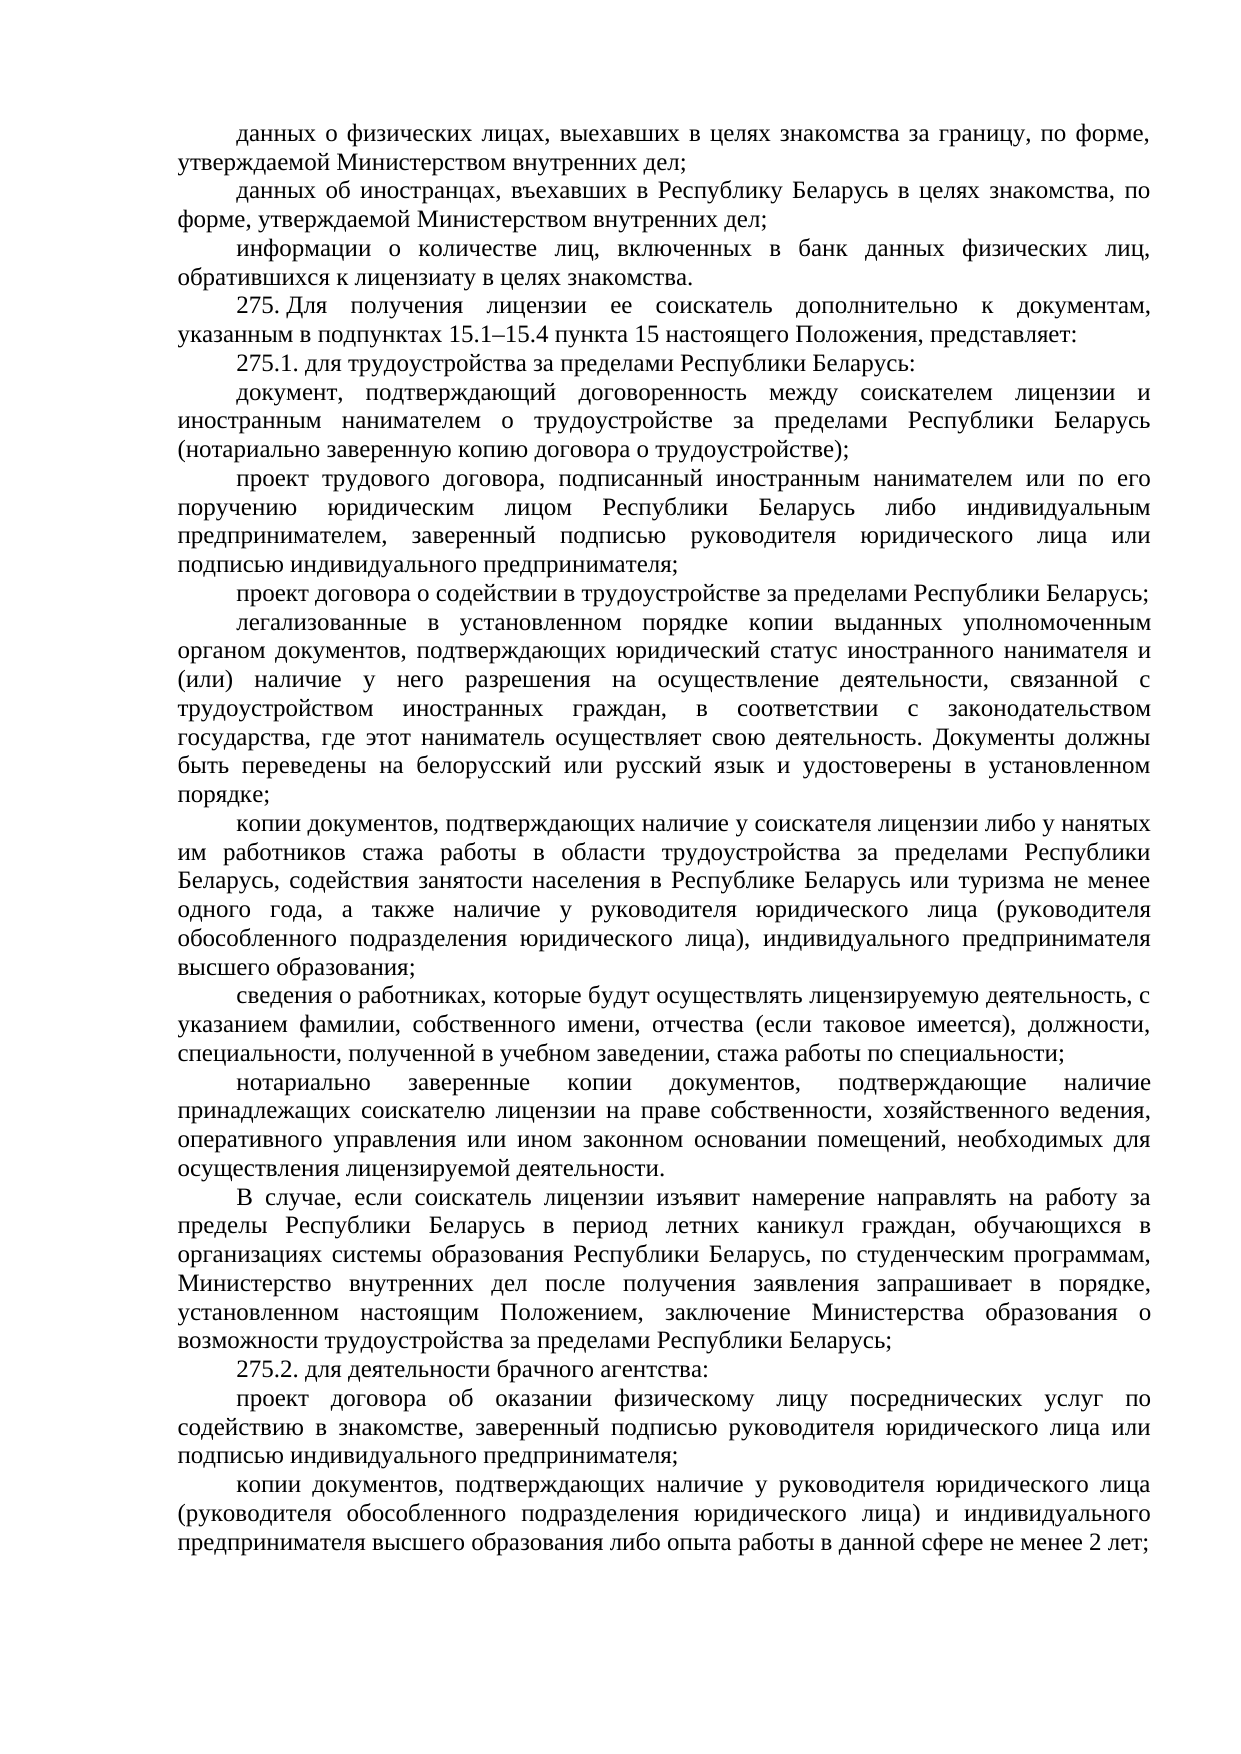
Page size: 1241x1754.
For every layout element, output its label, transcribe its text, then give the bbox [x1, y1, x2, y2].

text проект договора о содействии в трудоустройстве за пределами Республики Беларусь; [177, 578, 1152, 607]
text копии документов, подтверждающих наличие у руководителя юридического лица (руководителя обособленного подразделения юридического лица) и индивидуального предпринимателя высшего образования либо опыта работы в данной сфере не менее 2 лет; [177, 1469, 1152, 1556]
text копии документов, подтверждающих наличие у соискателя лицензии либо у нанятых им работников стажа работы в области трудоустройства за пределами Республики Беларусь, содействия занятости населения в Республике Беларусь или туризма не менее одного года, а также наличие у руководителя юридического лица (руководителя обособленного подразделения юридического лица), индивидуального предпринимателя высшего образования; [177, 808, 1152, 981]
text документ, подтверждающий договоренность между соискателем лицензии и иностранным нанимателем о трудоустройстве за пределами Республики Беларусь (нотариально заверенную копию договора о трудоустройстве); [177, 377, 1152, 463]
text данных о физических лицах, выехавших в целях знакомства за границу, по форме, утверждаемой Министерством внутренних дел; [177, 118, 1152, 176]
text нотариально заверенные копии документов, подтверждающие наличие принадлежащих соискателю лицензии на праве собственности, хозяйственного ведения, оперативного управления или ином законном основании помещений, необходимых для осуществления лицензируемой деятельности. [177, 1067, 1152, 1182]
text легализованные в установленном порядке копии выданных уполномоченным органом документов, подтверждающих юридический статус иностранного нанимателя и (или) наличие у него разрешения на осуществление деятельности, связанной с трудоустройством иностранных граждан, в соответствии с законодательством государства, где этот наниматель осуществляет свою деятельность. Документы должны быть переведены на белорусский или русский язык и удостоверены в установленном порядке; [177, 607, 1152, 808]
text проект трудового договора, подписанный иностранным нанимателем или по его поручению юридическим лицом Республики Беларусь либо индивидуальным предпринимателем, заверенный подписью руководителя юридического лица или подписью индивидуального предпринимателя; [177, 463, 1152, 578]
text 275.2. для деятельности брачного агентства: [177, 1354, 1152, 1383]
text данных об иностранцах, въехавших в Республику Беларусь в целях знакомства, по форме, утверждаемой Министерством внутренних дел; [177, 176, 1152, 233]
text информации о количестве лиц, включенных в банк данных физических лиц, обратившихся к лицензиату в целях знакомства. [177, 233, 1152, 291]
text 275.1. для трудоустройства за пределами Республики Беларусь: [177, 348, 1152, 377]
text 275. Для получения лицензии ее соискатель дополнительно к документам, указанным в подпунктах 15.1–15.4 пункта 15 настоящего Положения, представляет: [177, 291, 1152, 348]
text В случае, если соискатель лицензии изъявит намерение направлять на работу за пределы Республики Беларусь в период летних каникул граждан, обучающихся в организациях системы образования Республики Беларусь, по студенческим программам, Министерство внутренних дел после получения заявления запрашивает в порядке, установленном настоящим Положением, заключение Министерства образования о возможности трудоустройства за пределами Республики Беларусь; [177, 1182, 1152, 1354]
text сведения о работниках, которые будут осуществлять лицензируемую деятельность, с указанием фамилии, собственного имени, отчества (если таковое имеется), должности, специальности, полученной в учебном заведении, стажа работы по специальности; [177, 981, 1152, 1067]
text проект договора об оказании физическому лицу посреднических услуг по содействию в знакомстве, заверенный подписью руководителя юридического лица или подписью индивидуального предпринимателя; [177, 1383, 1152, 1469]
